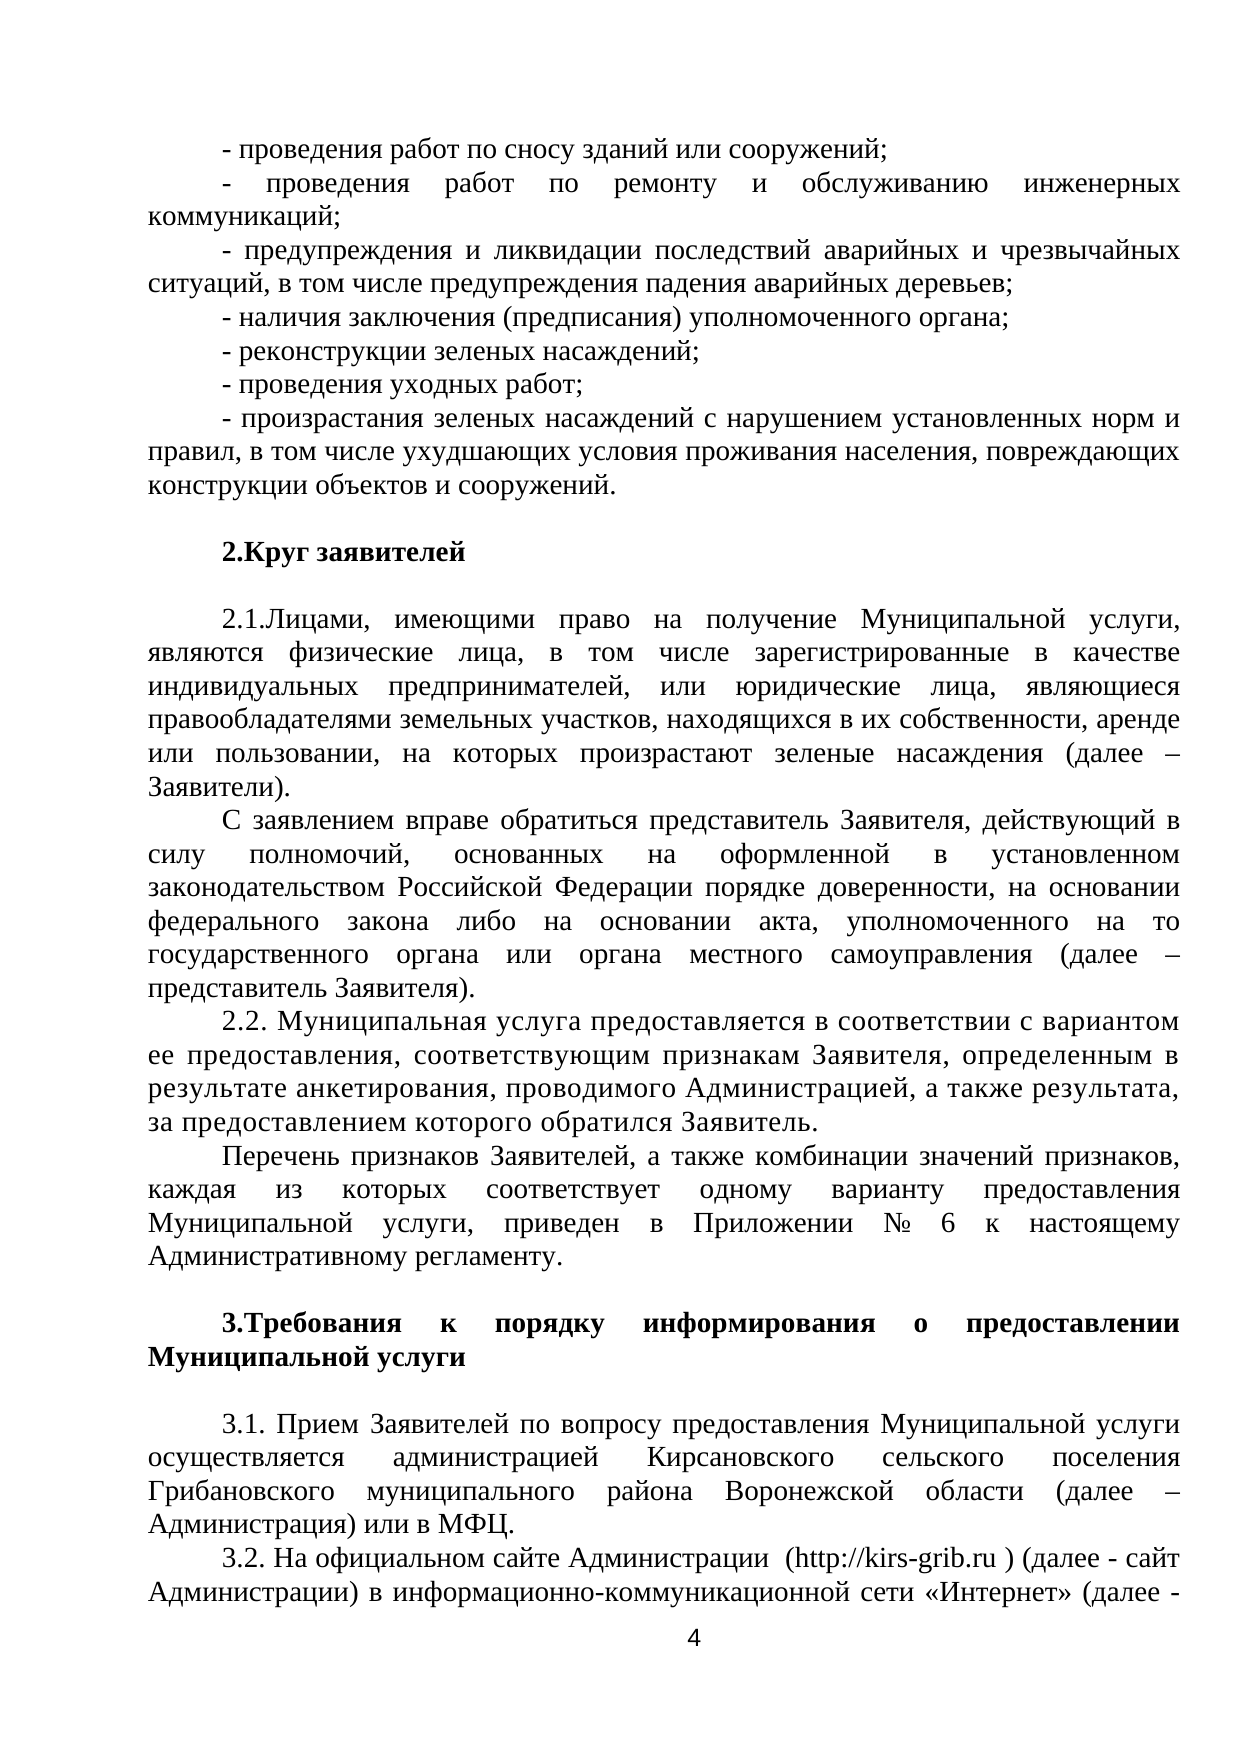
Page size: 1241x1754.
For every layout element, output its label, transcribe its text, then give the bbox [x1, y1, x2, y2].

text 3.Требования к порядку информирования о предоставлении Муниципальной услуги [148, 1305, 1181, 1372]
text - наличия заключения (предписания) уполномоченного органа; [148, 299, 1181, 333]
text Перечень признаков Заявителей, а также комбинации значений признаков, каждая из которых соответствует одному варианту предоставления Муниципальной услуги, приведен в Приложении № 6 к настоящему Административному регламенту. [148, 1138, 1181, 1272]
text 2.Круг заявителей [148, 534, 1181, 567]
text - проведения работ по сносу зданий или сооружений; [148, 131, 1181, 165]
text - проведения работ по ремонту и обслуживанию инженерных коммуникаций; [148, 165, 1181, 232]
text С заявлением вправе обратиться представитель Заявителя, действующий в силу полномочий, основанных на оформленной в установленном законодательством Российской Федерации порядке доверенности, на основании федерального закона либо на основании акта, уполномоченного на то государственного органа или органа местного самоуправления (далее – представитель Заявителя). [148, 802, 1181, 1003]
text - проведения уходных работ; [148, 366, 1181, 400]
text 3.1. Прием Заявителей по вопросу предоставления Муниципальной услуги осуществляется администрацией Кирсановского сельского поселения Грибановского муниципального района Воронежской области (далее – Администрация) или в МФЦ. [148, 1406, 1181, 1540]
text - реконструкции зеленых насаждений; [148, 333, 1181, 366]
text 2.1.Лицами, имеющими право на получение Муниципальной услуги, являются физические лица, в том числе зарегистрированные в качестве индивидуальных предпринимателей, или юридические лица, являющиеся правообладателями земельных участков, находящихся в их собственности, аренде или пользовании, на которых произрастают зеленые насаждения (далее – Заявители). [148, 601, 1181, 802]
text - произрастания зеленых насаждений с нарушением установленных норм и правил, в том числе ухудшающих условия проживания населения, повреждающих конструкции объектов и сооружений. [148, 400, 1181, 500]
text - предупреждения и ликвидации последствий аварийных и чрезвычайных ситуаций, в том числе предупреждения падения аварийных деревьев; [148, 232, 1181, 299]
text 2.2. Муниципальная услуга предоставляется в соответствии с вариантом ее предоставления, соответствующим признакам Заявителя, определенным в результате анкетирования, проводимого Администрацией, а также результата, за предоставлением которого обратился Заявитель. [148, 1003, 1181, 1138]
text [148, 1540, 1181, 1607]
